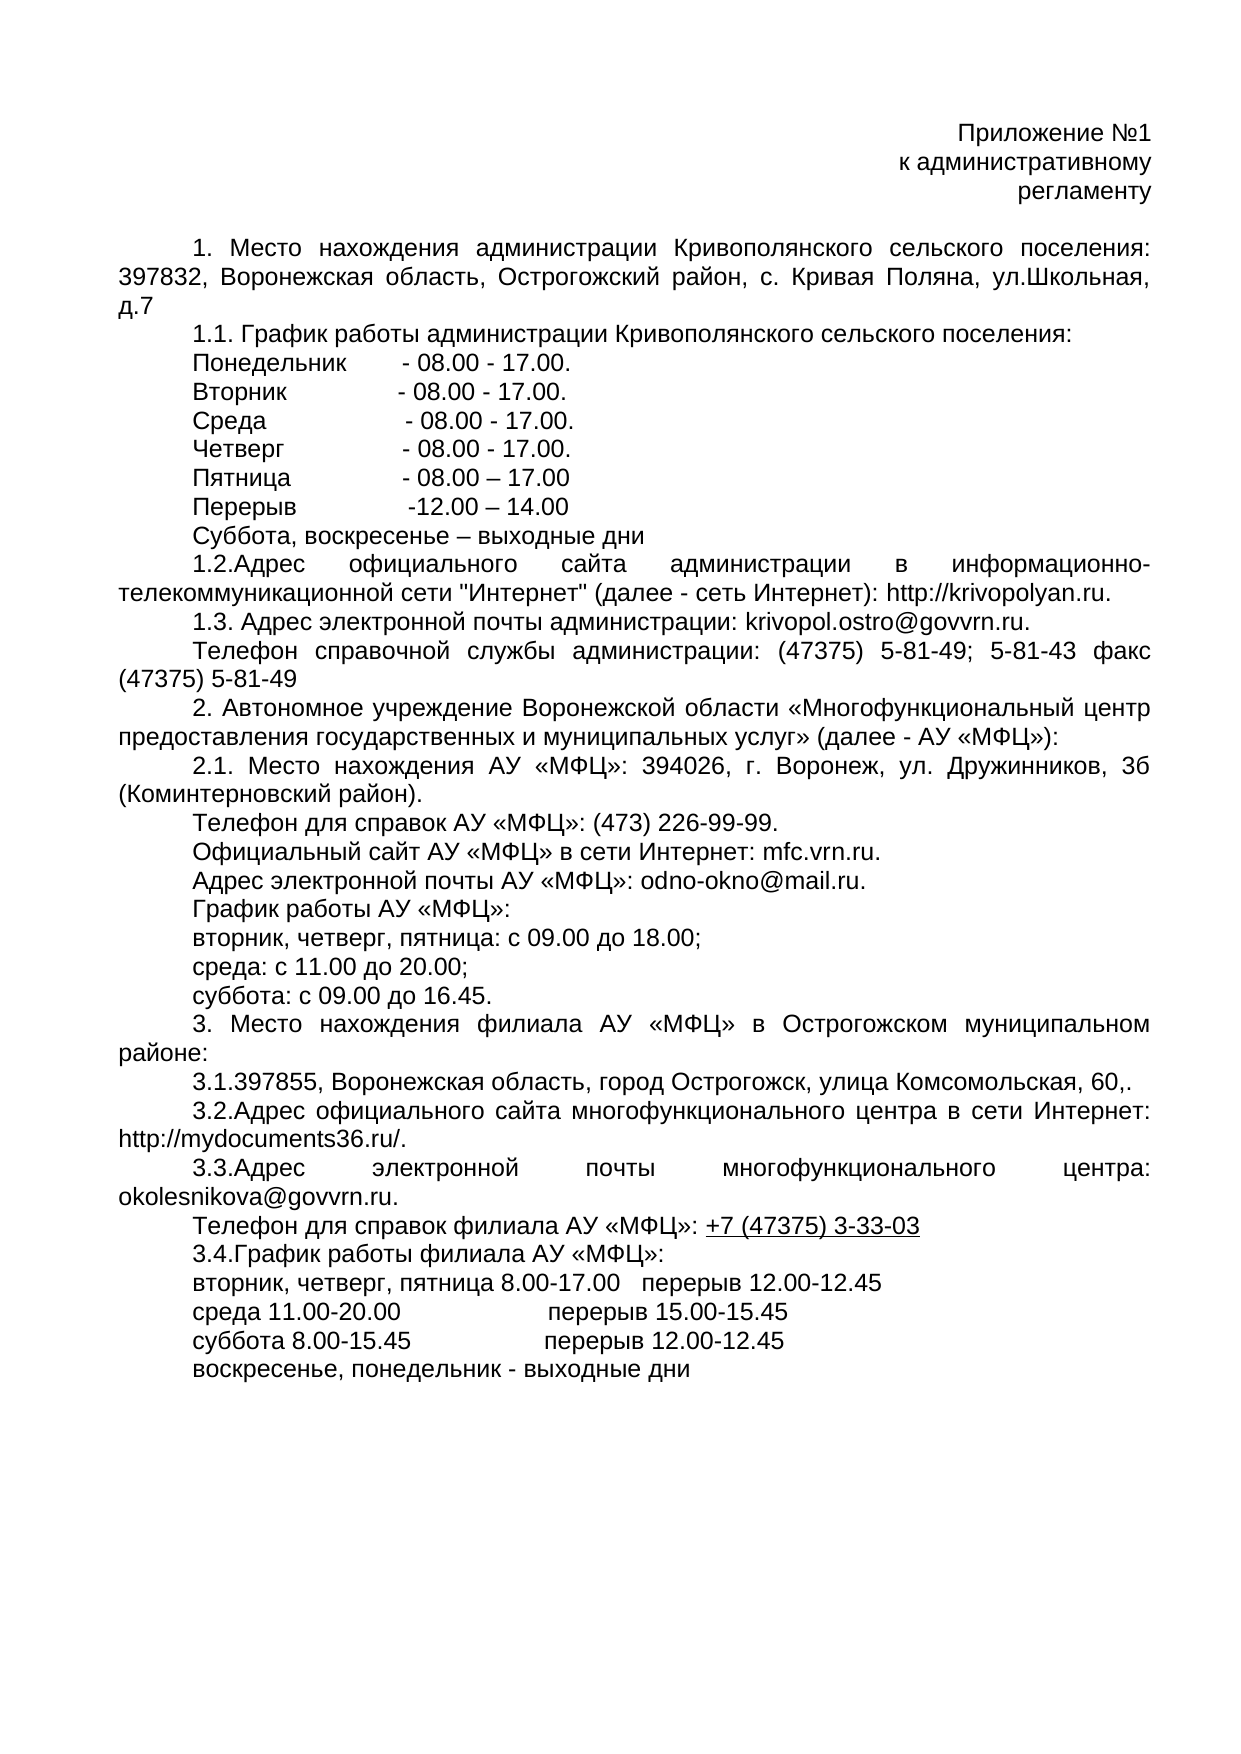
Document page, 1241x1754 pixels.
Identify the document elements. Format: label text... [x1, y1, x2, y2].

text График работы АУ «МФЦ»: [118, 894, 1152, 923]
text Телефон справочной службы администрации: (47375) 5-81-49; 5-81-43 факс (47375) 5-81-49 [118, 636, 1152, 693]
text Понедельник - 08.00 - 17.00. [118, 348, 1152, 377]
text суббота 8.00-15.45 перерыв 12.00-12.45 [118, 1326, 1152, 1354]
text 1.3. Адрес электронной почты администрации: krivopol.ostro@govvrn.ru. [118, 607, 1152, 636]
text Четверг - 08.00 - 17.00. [118, 434, 1152, 463]
text регламенту [118, 176, 1152, 204]
text Телефон для справок АУ «МФЦ»: (473) 226-99-99. [118, 808, 1152, 837]
text Телефон для справок филиала АУ «МФЦ»: +7 (47375) 3-33-03 [118, 1211, 1152, 1239]
text Официальный сайт АУ «МФЦ» в сети Интернет: mfc.vrn.ru. [118, 837, 1152, 866]
text Приложение №1 [118, 118, 1152, 147]
text 2.1. Место нахождения АУ «МФЦ»: 394026, г. Воронеж, ул. Дружинников, 3б (Коминтерновский район). [118, 751, 1152, 808]
text Пятница - 08.00 – 17.00 [118, 463, 1152, 492]
text 1.1. График работы администрации Кривополянского сельского поселения: [118, 319, 1152, 348]
text Вторник - 08.00 - 17.00. [118, 377, 1152, 406]
text 3.1.397855, Воронежская область, город Острогожск, улица Комсомольская, 60,. [118, 1067, 1152, 1096]
text среда 11.00-20.00 перерыв 15.00-15.45 [118, 1297, 1152, 1326]
text суббота: с 09.00 до 16.45. [118, 981, 1152, 1009]
text Среда - 08.00 - 17.00. [118, 406, 1152, 434]
text среда: с 11.00 до 20.00; [118, 952, 1152, 981]
text 3.2.Адрес официального сайта многофункционального центра в сети Интернет: http://mydocuments36.ru/. [118, 1096, 1152, 1153]
text 3.3.Адрес электронной почты многофункционального центра: okolesnikova@govvrn.ru. [118, 1153, 1152, 1211]
text 3. Место нахождения филиала АУ «МФЦ» в Острогожском муниципальном районе: [118, 1009, 1152, 1067]
text к административному [118, 147, 1152, 176]
text вторник, четверг, пятница: с 09.00 до 18.00; [118, 923, 1152, 952]
text воскресенье, понедельник - выходные дни [118, 1354, 1152, 1383]
text Суббота, воскресенье – выходные дни [118, 521, 1152, 549]
text Адрес электронной почты АУ «МФЦ»: odno-okno@mail.ru. [118, 866, 1152, 894]
text 1. Место нахождения администрации Кривополянского сельского поселения: 397832, Воронежская область, Острогожский район, с. Кривая Поляна, ул.Школьная, д.7 [118, 233, 1152, 319]
text Перерыв -12.00 – 14.00 [118, 492, 1152, 521]
text 3.4.График работы филиала АУ «МФЦ»: [118, 1239, 1152, 1268]
text 1.2.Адрес официального сайта администрации в информационно-телекоммуникационной сети "Интернет" (далее - сеть Интернет): http://krivopolyan.ru. [118, 549, 1152, 607]
text вторник, четверг, пятница 8.00-17.00 перерыв 12.00-12.45 [118, 1268, 1152, 1297]
text 2. Автономное учреждение Воронежской области «Многофункциональный центр предоставления государственных и муниципальных услуг» (далее - АУ «МФЦ»): [118, 693, 1152, 751]
